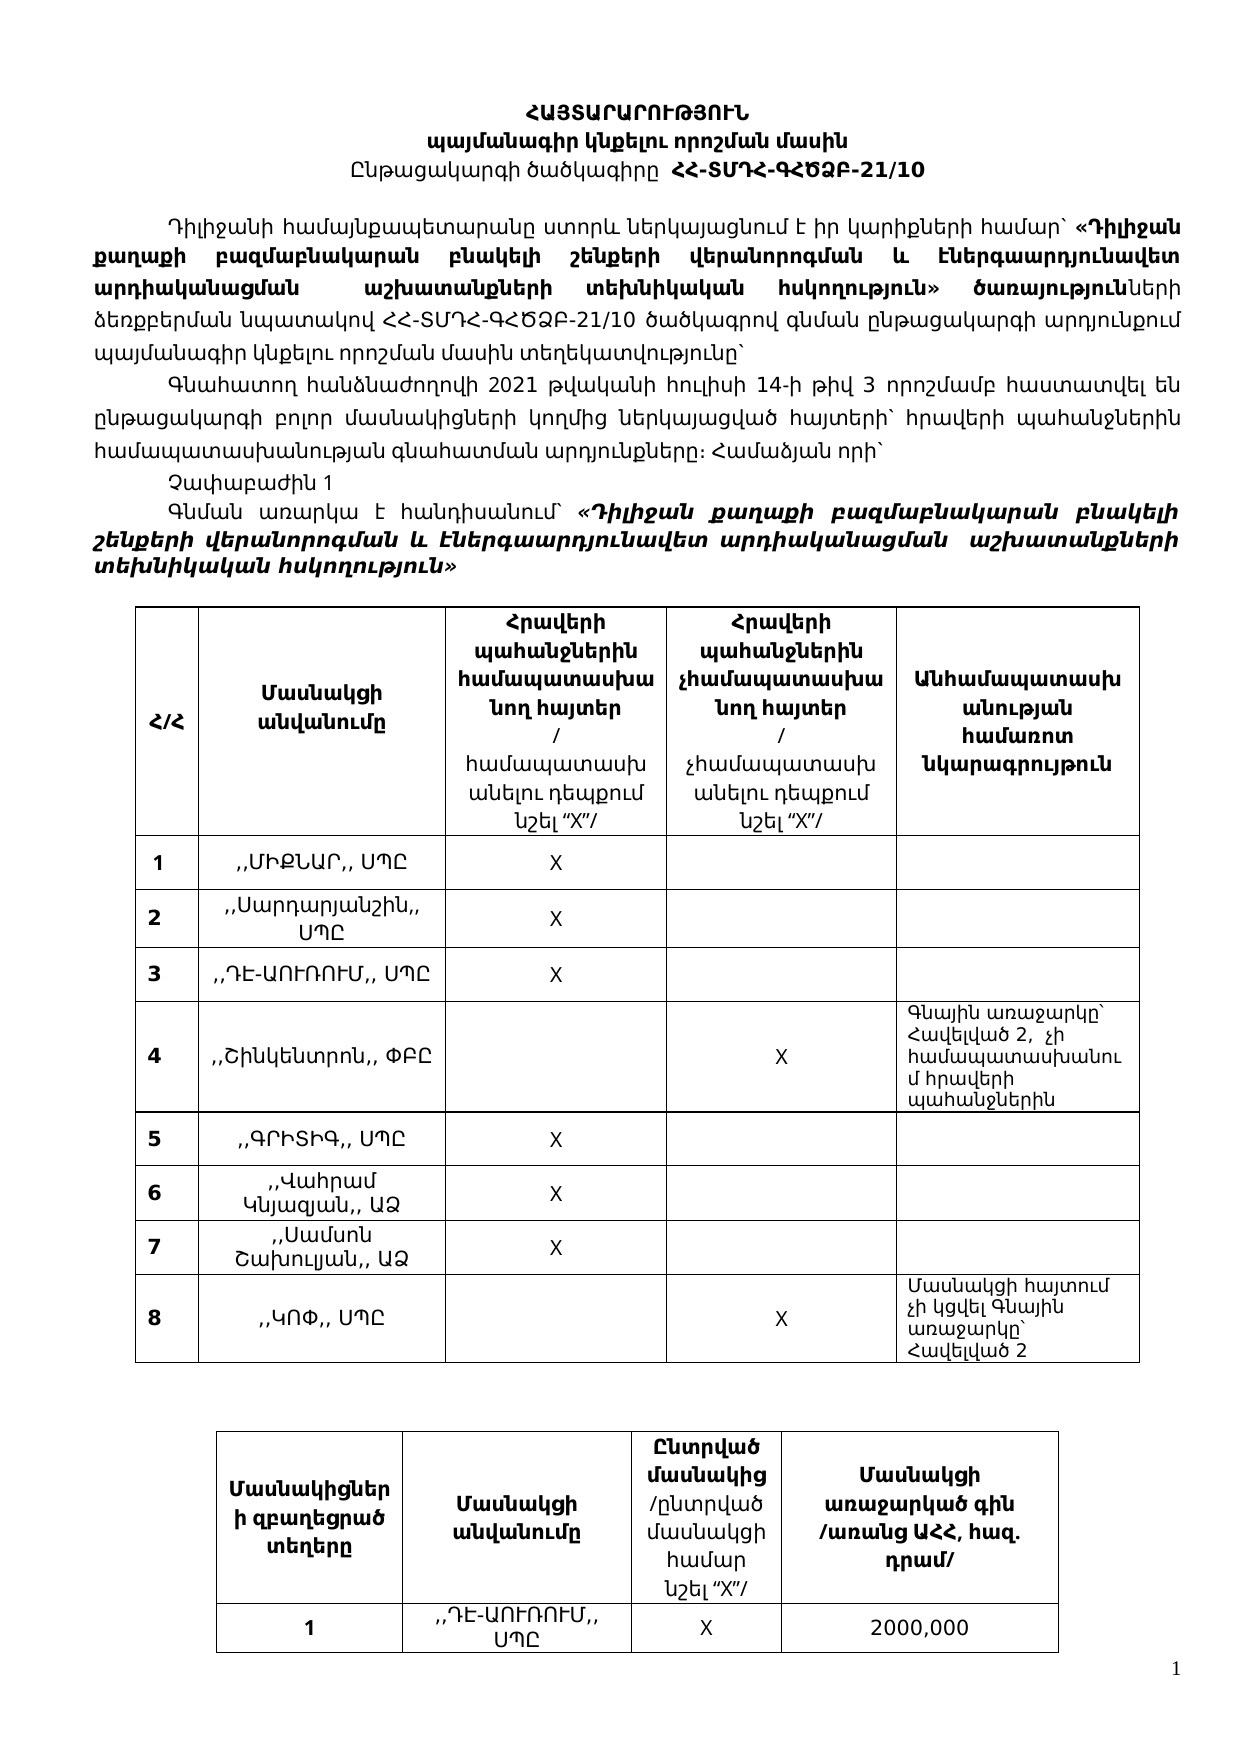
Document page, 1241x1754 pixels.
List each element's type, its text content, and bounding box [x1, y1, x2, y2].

table_cell ,,ԴԷ-ԱՈՒՌՈՒՄ,, ՍՊԸ [199, 948, 445, 1001]
text ՀԱՅՏԱՐԱՐՈՒԹՅՈՒՆ [94, 98, 1181, 126]
table_cell 1 [136, 836, 198, 889]
table_cell ,,ԳՐԻՏԻԳ,, ՍՊԸ [199, 1113, 445, 1165]
table_cell ,,ԴԷ-ԱՈՒՌՈՒՄ,, ՍՊԸ [403, 1604, 631, 1652]
table_cell X [632, 1604, 781, 1652]
text Չափաբաժին 1 [94, 468, 1181, 497]
table_cell ,,Սարդարյանշին,, ՍՊԸ [199, 890, 445, 947]
table_cell X [446, 890, 666, 947]
table_header Հրավերի պահանջներին չհամապատասխանող հայտեր /չհամապատասխանելու դեպքում նշել “X”/ [667, 608, 896, 835]
table_cell X [667, 1275, 896, 1362]
table_cell 1 [217, 1604, 402, 1652]
table_cell 7 [136, 1221, 198, 1273]
table_cell Գնային առաջարկը՝ Հավելված 2, չի համապատասխանում հրավերի պահանջներին [897, 1002, 1139, 1111]
table_cell [667, 1221, 896, 1273]
table_cell X [446, 1221, 666, 1273]
table_cell ,,ՄԻՔՆԱՐ,, ՍՊԸ [199, 836, 445, 889]
table_cell [667, 948, 896, 1001]
table_cell 2000,000 [782, 1604, 1058, 1652]
table_header Մասնակցի առաջարկած գին /առանց ԱՀՀ, հազ. դրամ/ [782, 1432, 1058, 1602]
table_cell [897, 836, 1139, 889]
table_cell X [446, 948, 666, 1001]
table_cell 5 [136, 1113, 198, 1165]
table_cell X [446, 1166, 666, 1219]
table_cell [897, 1113, 1139, 1165]
text Գնման առարկա է հանդիսանում` «Դիլիջան քաղաքի բազմաբնակարան բնակելի շենքերի վերանորոգման և էներգաարդյունավետ արդիականացման աշխատանքների տեխնիկական հսկողություն» [94, 497, 1181, 578]
table_cell 8 [136, 1275, 198, 1362]
table_header Մասնակցի անվանումը [403, 1432, 631, 1602]
table_cell [667, 1166, 896, 1219]
table_cell [897, 1221, 1139, 1273]
text Դիլիջանի համայնքապետարանը ստորև ներկայացնում է իր կարիքների համար` «Դիլիջան քաղաքի բազմաբնակարան բնակելի շենքերի վերանորոգման և էներգաարդյունավետ արդիականացման աշխատանքների տեխնիկական հսկողություն» ծառայությունների ձեռքբերման նպատակով ՀՀ-ՏՄԴՀ-ԳՀԾՁԲ-21/10 ծածկագրով գնման ընթացակարգի արդյունքում պայմանագիր կնքելու որոշման մասին տեղեկատվությունը` [94, 212, 1181, 366]
table_cell [897, 948, 1139, 1001]
table_cell [667, 836, 896, 889]
table_cell X [446, 1113, 666, 1165]
table_cell X [446, 836, 666, 889]
table_cell X [667, 1002, 896, 1111]
table_cell ,,Սամսոն Շախուլյան,, ԱՁ [199, 1221, 445, 1273]
table_cell [667, 1113, 896, 1165]
table_header Անհամապատասխանության համառոտ նկարագրույթուն [897, 608, 1139, 835]
table_cell ,,ԿՈՓ,, ՍՊԸ [199, 1275, 445, 1362]
table_cell Մասնակցի հայտում չի կցվել Գնային առաջարկը՝ Հավելված 2 [897, 1275, 1139, 1362]
subtitle Ընթացակարգի ծածկագիրը ՀՀ-ՏՄԴՀ-ԳՀԾՁԲ-21/10 [94, 155, 1181, 183]
table_cell ,,Վահրամ Կնյազյան,, ԱՁ [199, 1166, 445, 1219]
table_cell 2 [136, 890, 198, 947]
text Գնահատող հանձնաժողովի 2021 թվականի հուլիսի 14-ի թիվ 3 որոշմամբ հաստատվել են ընթացակարգի բոլոր մասնակիցների կողմից ներկայացված հայտերի` հրավերի պահանջներին համապատասխանության գնահատման արդյունքները։ Համաձյան որի` [94, 371, 1181, 464]
table_header Հ/Հ [136, 608, 198, 835]
table_cell [667, 890, 896, 947]
table_header Հրավերի պահանջներին համապատասխանող հայտեր /համապատասխանելու դեպքում նշել “X”/ [446, 608, 666, 835]
table_cell 3 [136, 948, 198, 1001]
table_cell 4 [136, 1002, 198, 1111]
table_header Մասնակիցների զբաղեցրած տեղերը [217, 1432, 402, 1602]
table_cell [446, 1002, 666, 1111]
table_header Մասնակցի անվանումը [199, 608, 445, 835]
table_header Ընտրված մասնակից /ընտրված մասնակցի համար նշել “X”/ [632, 1432, 781, 1602]
table_cell [446, 1275, 666, 1362]
table_cell ,,Շինկենտրոն,, ՓԲԸ [199, 1002, 445, 1111]
table_cell [897, 890, 1139, 947]
table_cell [897, 1166, 1139, 1219]
table_cell 6 [136, 1166, 198, 1219]
text պայմանագիր կնքելու որոշման մասին [94, 126, 1181, 155]
